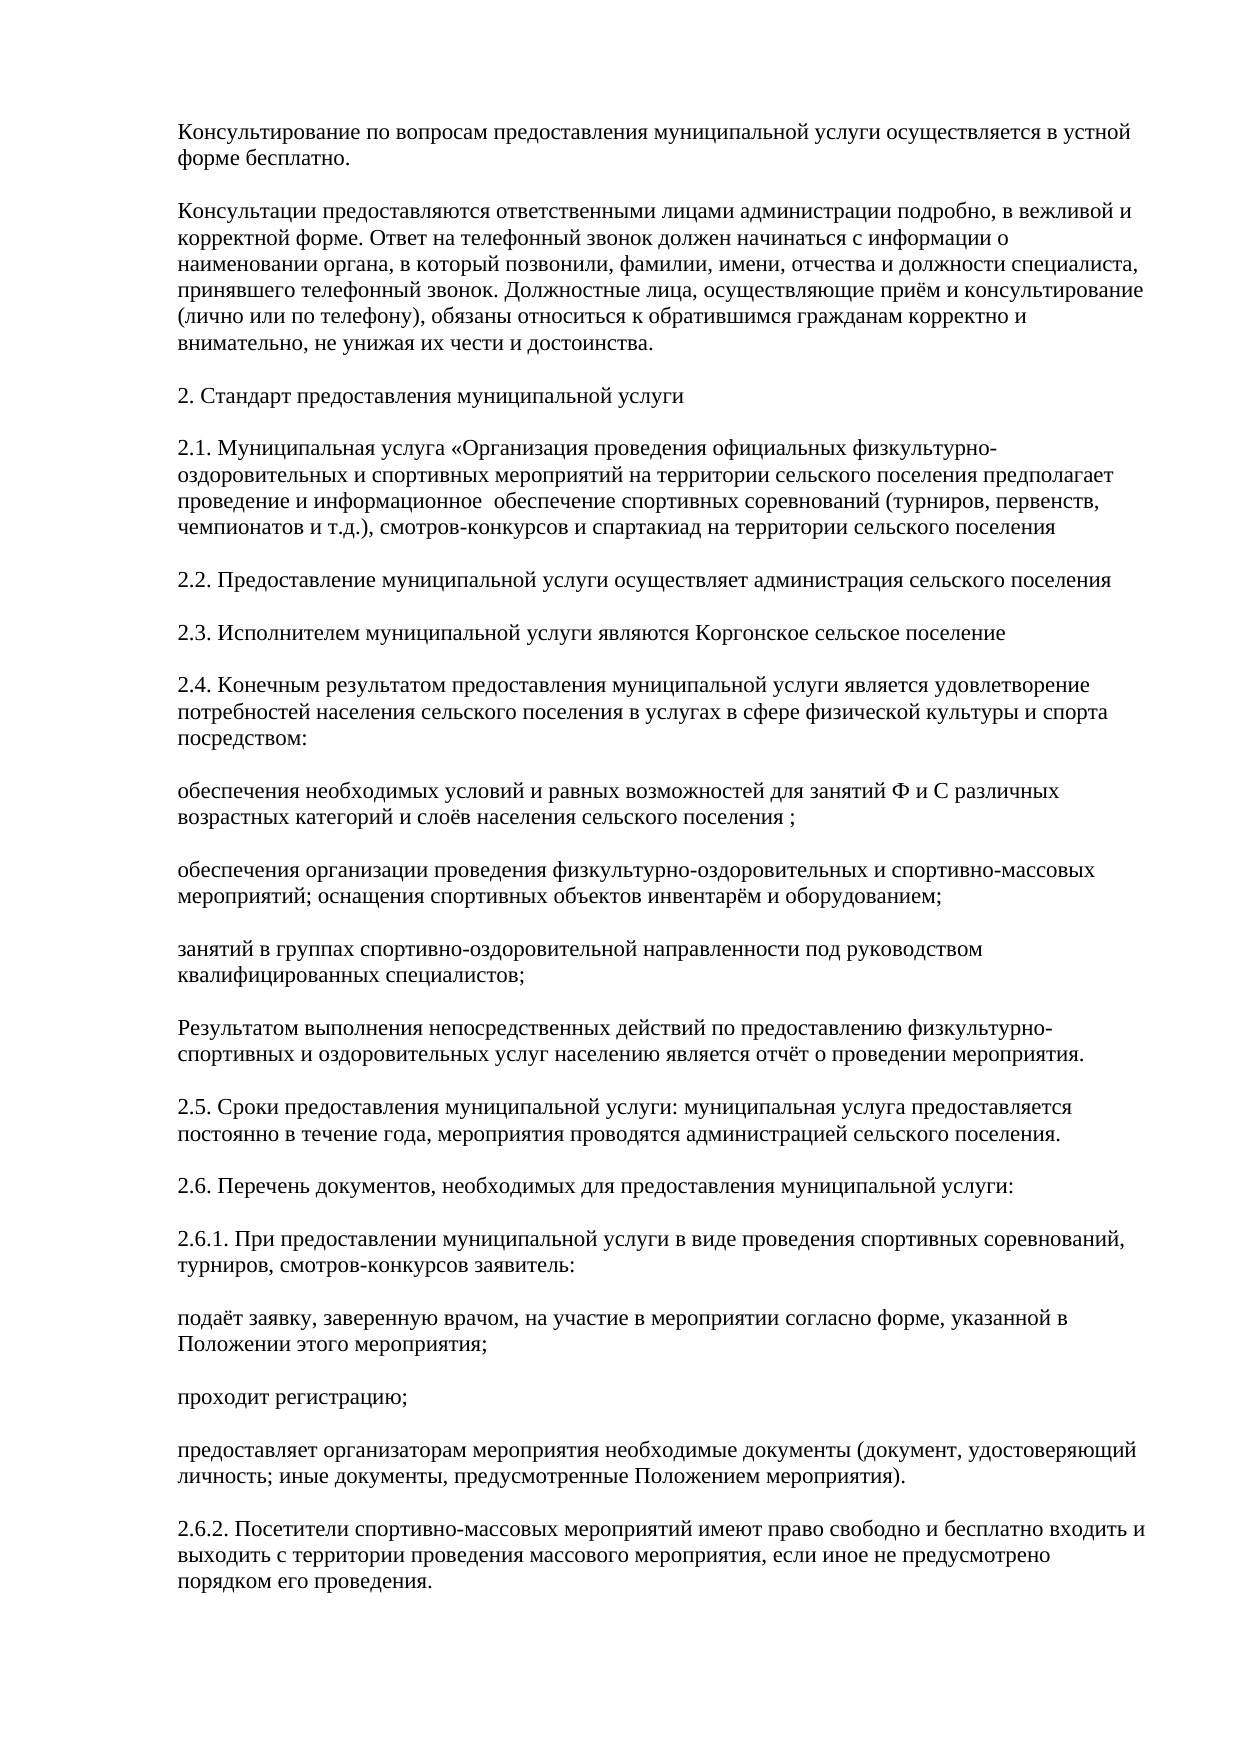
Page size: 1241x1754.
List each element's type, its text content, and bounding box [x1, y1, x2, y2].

text Консультации предоставляются ответственными лицами администрации подробно, в вежливой и корректной форме. Ответ на телефонный звонок должен начинаться с информации о наименовании органа, в который позвонили, фамилии, имени, отчества и должности специалиста, принявшего телефонный звонок. Должностные лица, осуществляющие приём и консультирование (лично или по телефону), обязаны относиться к обратившимся гражданам корректно и внимательно, не унижая их чести и достоинства. [177, 197, 1152, 355]
text 2.6.1. При предоставлении муниципальной услуги в виде проведения спортивных соревнований, турниров, смотров-конкурсов заявитель: [177, 1225, 1152, 1278]
text обеспечения организации проведения физкультурно-оздоровительных и спортивно-массовых мероприятий; оснащения спортивных объектов инвентарём и оборудованием; [177, 856, 1152, 909]
text предоставляет организаторам мероприятия необходимые документы (документ, удостоверяющий личность; иные документы, предусмотренные Положением мероприятия). [177, 1436, 1152, 1488]
text 2.6.2. Посетители спортивно-массовых мероприятий имеют право свободно и бесплатно входить и выходить с территории проведения массового мероприятия, если иное не предусмотрено порядком его проведения. [177, 1515, 1152, 1594]
text проходит регистрацию; [177, 1383, 1152, 1409]
text 2.5. Сроки предоставления муниципальной услуги: муниципальная услуга предоставляется постоянно в течение года, мероприятия проводятся администрацией сельского поселения. [177, 1093, 1152, 1146]
text обеспечения необходимых условий и равных возможностей для занятий Ф и С различных возрастных категорий и слоёв населения сельского поселения ; [177, 777, 1152, 830]
text 2.6. Перечень документов, необходимых для предоставления муниципальной услуги: [177, 1172, 1152, 1199]
text 2.3. Исполнителем муниципальной услуги являются Коргонское сельское поселение [177, 619, 1152, 645]
text 2.4. Конечным результатом предоставления муниципальной услуги является удовлетворение потребностей населения сельского поселения в услугах в сфере физической культуры и спорта посредством: [177, 672, 1152, 751]
text 2.1. Муниципальная услуга «Организация проведения официальных физкультурно-оздоровительных и спортивных мероприятий на территории сельского поселения предполагает проведение и информационное обеспечение спортивных соревнований (турниров, первенств, чемпионатов и т.д.), смотров-конкурсов и спартакиад на территории сельского поселения [177, 434, 1152, 540]
text Результатом выполнения непосредственных действий по предоставлению физкультурно-спортивных и оздоровительных услуг населению является отчёт о проведении мероприятия. [177, 1014, 1152, 1067]
text занятий в группах спортивно-оздоровительной направленности под руководством квалифицированных специалистов; [177, 935, 1152, 988]
text 2.2. Предоставление муниципальной услуги осуществляет администрация сельского поселения [177, 566, 1152, 592]
text подаёт заявку, заверенную врачом, на участие в мероприятии согласно форме, указанной в Положении этого мероприятия; [177, 1304, 1152, 1357]
text Консультирование по вопросам предоставления муниципальной услуги осуществляется в устной форме бесплатно. [177, 118, 1152, 171]
text 2. Стандарт предоставления муниципальной услуги [177, 382, 1152, 408]
